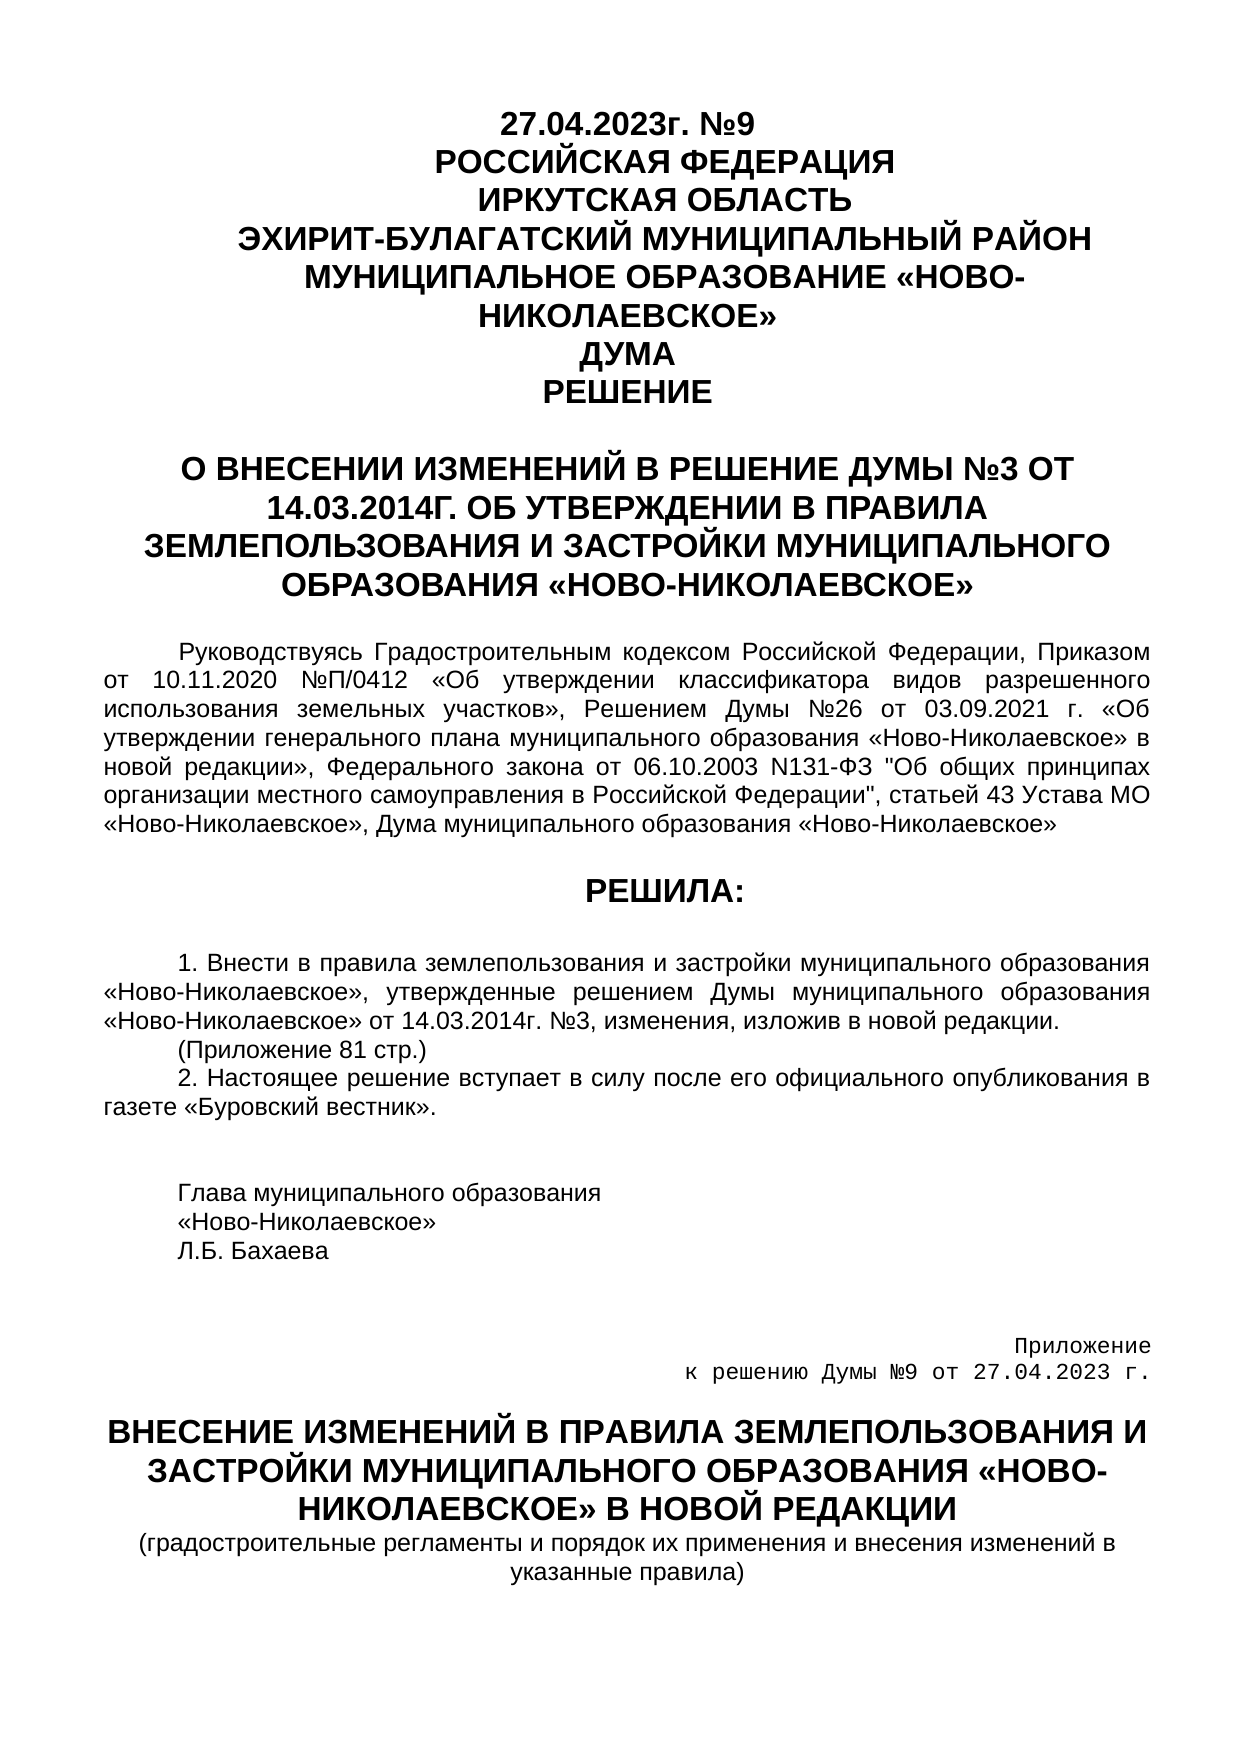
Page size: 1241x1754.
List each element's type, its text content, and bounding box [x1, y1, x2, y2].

text РОССИЙСКАЯ ФЕДЕРАЦИЯ [103, 142, 1152, 180]
text (градостроительные регламенты и порядок их применения и внесения изменений в указанные правила) [103, 1528, 1152, 1585]
text О ВНЕСЕНИИ ИЗМЕНЕНИЙ В РЕШЕНИЕ ДУМЫ №3 ОТ 14.03.2014Г. ОБ УТВЕРЖДЕНИИ В ПРАВИЛА ЗЕМЛЕПОЛЬЗОВАНИЯ И ЗАСТРОЙКИ МУНИЦИПАЛЬНОГО ОБРАЗОВАНИЯ «НОВО-НИКОЛАЕВСКОЕ» [103, 449, 1152, 603]
text РЕШИЛА: [103, 872, 1152, 910]
text Приложение [103, 1334, 1152, 1360]
text Руководствуясь Градостроительным кодексом Российской Федерации, Приказом от 10.11.2020 №П/0412 «Об утверждении классификатора видов разрешенного использования земельных участков», Решением Думы №26 от 03.09.2021 г. «Об утверждении генерального плана муниципального образования «Ново-Николаевское» в новой редакции», Федерального закона от 06.10.2003 N131-ФЗ "Об общих принципах организации местного самоуправления в Российской Федерации", статьей 43 Устава МО «Ново-Николаевское», Дума муниципального образования «Ново-Николаевское» [103, 637, 1152, 838]
text РЕШЕНИЕ [103, 373, 1152, 411]
text МУНИЦИПАЛЬНОЕ ОБРАЗОВАНИЕ «НОВО-НИКОЛАЕВСКОЕ» [103, 257, 1152, 334]
text Л.Б. Бахаева [103, 1236, 1152, 1265]
text «Ново-Николаевское» [103, 1207, 1152, 1236]
text ДУМА [103, 334, 1152, 373]
text ЭХИРИТ-БУЛАГАТСКИЙ МУНИЦИПАЛЬНЫЙ РАЙОН [103, 219, 1152, 257]
text Глава муниципального образования [103, 1178, 1152, 1207]
text ВНЕСЕНИЕ ИЗМЕНЕНИЙ В ПРАВИЛА ЗЕМЛЕПОЛЬЗОВАНИЯ И ЗАСТРОЙКИ МУНИЦИПАЛЬНОГО ОБРАЗОВАНИЯ «НОВО-НИКОЛАЕВСКОЕ» В НОВОЙ РЕДАКЦИИ [103, 1412, 1152, 1528]
text ИРКУТСКАЯ ОБЛАСТЬ [103, 180, 1152, 219]
text к решению Думы №9 от 27.04.2023 г. [103, 1360, 1152, 1386]
text 1. Внести в правила землепользования и застройки муниципального образования «Ново-Николаевское», утвержденные решением Думы муниципального образования «Ново-Николаевское» от 14.03.2014г. №3, изменения, изложив в новой редакции. [103, 948, 1152, 1035]
text 27.04.2023г. №9 [103, 103, 1152, 142]
text 2. Настоящее решение вступает в силу после его официального опубликования в газете «Буровский вестник». [103, 1063, 1152, 1121]
text (Приложение 81 стр.) [103, 1035, 1152, 1063]
